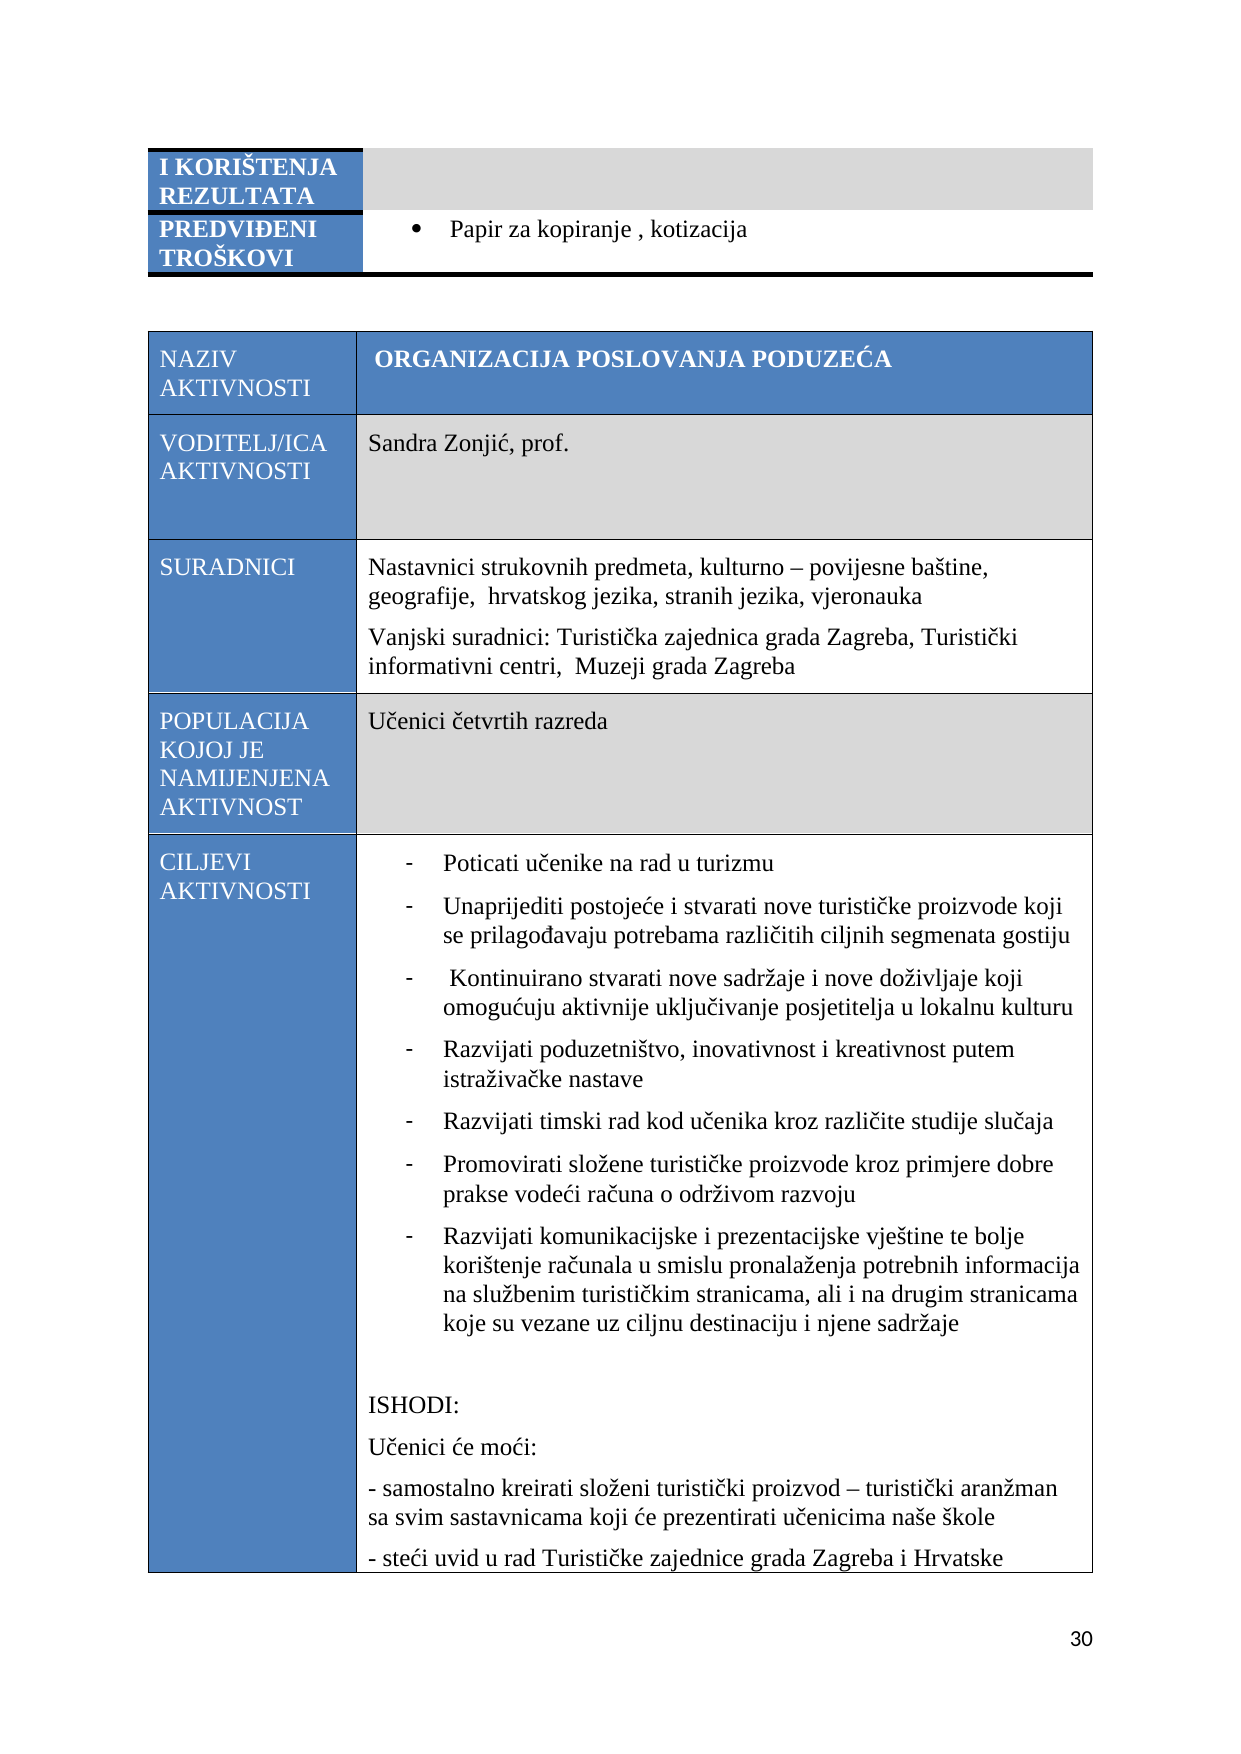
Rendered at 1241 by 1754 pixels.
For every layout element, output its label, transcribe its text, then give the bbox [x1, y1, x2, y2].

table_cell Papir za kopiranje , kotizacija [363, 210, 1093, 272]
table_cell VODITELJ/ICA AKTIVNOSTI [149, 415, 356, 539]
table_header NAZIV AKTIVNOSTI [149, 332, 356, 414]
table_cell POPULACIJA KOJOJ JE NAMIJENJENA AKTIVNOST [149, 694, 356, 833]
table_cell Nastavnici strukovnih predmeta, kulturno – povijesne baštine, geografije, hrvatskog jezika, stranih jezika, vjeronauka Vanjski suradnici: Turistička zajednica grada Zagreba, Turistički informativni centri, Muzeji grada Zagreba [357, 540, 1092, 692]
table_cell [148, 152, 363, 210]
table_cell Sandra Zonjić, prof. [357, 415, 1092, 539]
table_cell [363, 148, 1093, 210]
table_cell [357, 835, 1092, 1572]
table_cell SURADNICI [149, 540, 356, 692]
table_cell CILJEVI AKTIVNOSTI [149, 835, 356, 1572]
table_cell PREDVIĐENI TROŠKOVI [148, 215, 363, 272]
table_header ORGANIZACIJA POSLOVANJA PODUZEĆA [357, 332, 1092, 414]
table_cell Učenici četvrtih razreda [357, 694, 1092, 833]
